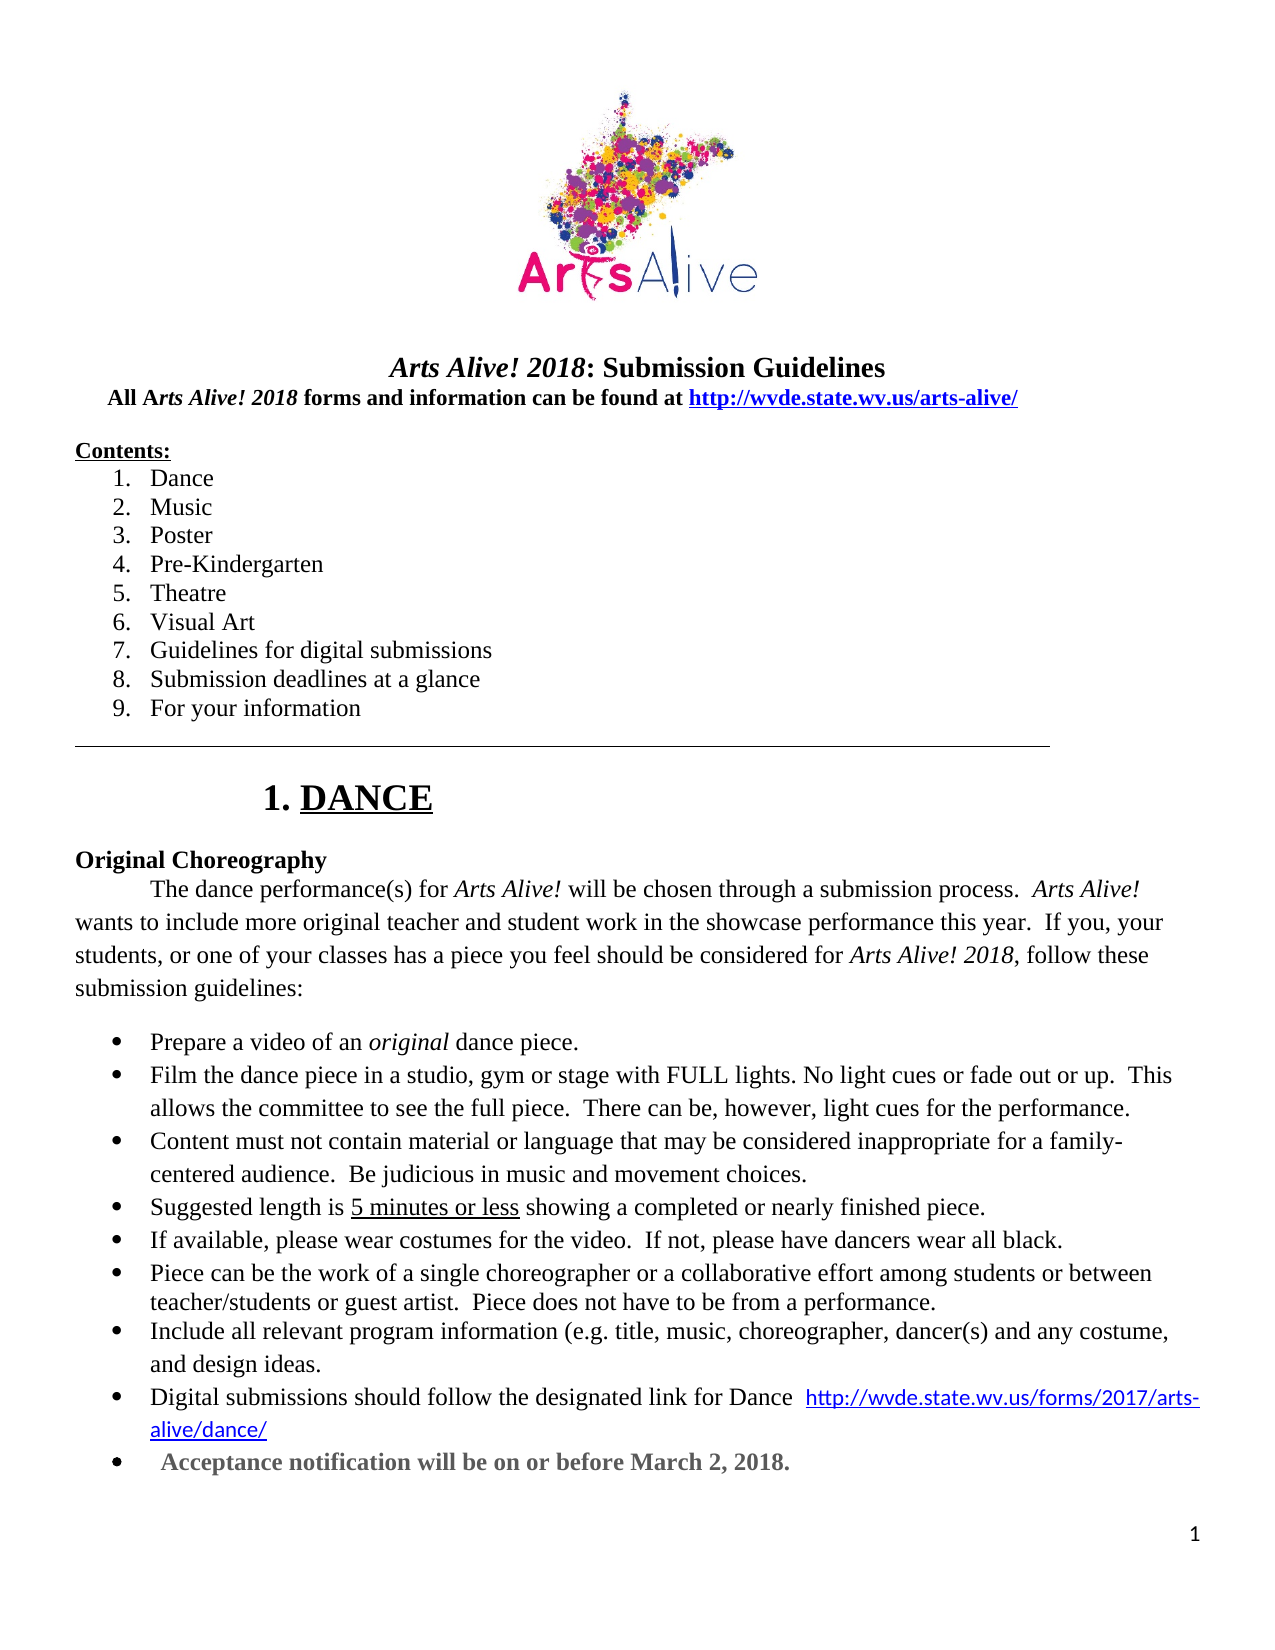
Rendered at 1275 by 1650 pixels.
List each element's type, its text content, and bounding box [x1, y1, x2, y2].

text All Arts Alive! 2018 forms and information can be found at http://wvde.state.wv.us/arts-alive/ [75, 384, 1200, 410]
list Dance [112, 463, 1200, 492]
list DANCE [262, 775, 1200, 818]
list Acceptance notification will be on or before March 2, 2018. [112, 1447, 1200, 1476]
text Original Choreography [75, 845, 1200, 874]
list Theatre [112, 578, 1200, 607]
text Arts Alive! 2018: Submission Guidelines [75, 351, 1200, 384]
list Pre-Kindergarten [112, 549, 1200, 578]
list Film the dance piece in a studio, gym or stage with FULL lights. No light cues or fade out or up. This allows the committee to see the full piece. There can be, however, light cues for the performance. [112, 1060, 1200, 1122]
list Guidelines for digital submissions [112, 636, 1200, 664]
list Include all relevant program information (e.g. title, music, choreographer, dancer(s) and any costume, and design ideas. [112, 1316, 1200, 1377]
list Content must not contain material or language that may be considered inappropriate for a family-centered audience. Be judicious in music and movement choices. [112, 1126, 1200, 1188]
list For your information [112, 693, 1200, 722]
list Digital submissions should follow the designated link for Dance http://wvde.state.wv.us/forms/2017/arts-alive/dance/ [112, 1382, 1200, 1443]
list Suggested length is 5 minutes or less showing a completed or nearly finished piece. [112, 1192, 1200, 1221]
list Visual Art [112, 607, 1200, 636]
list Poster [112, 521, 1200, 549]
list Prepare a video of an original dance piece. [112, 1027, 1200, 1056]
picture [516, 75, 759, 317]
text Contents: [75, 437, 1200, 463]
list Music [112, 492, 1200, 521]
text The dance performance(s) for Arts Alive! will be chosen through a submission process. Arts Alive! wants to include more original teacher and student work in the showcase performance this year. If you, your students, or one of your classes has a piece you feel should be considered for Arts Alive! 2018, follow these submission guidelines: [75, 874, 1200, 1002]
list Submission deadlines at a glance [112, 664, 1200, 693]
list Piece can be the work of a single choreographer or a collaborative effort among students or between teacher/students or guest artist. Piece does not have to be from a performance. [112, 1258, 1200, 1316]
list If available, please wear costumes for the video. If not, please have dancers wear all black. [112, 1225, 1200, 1254]
